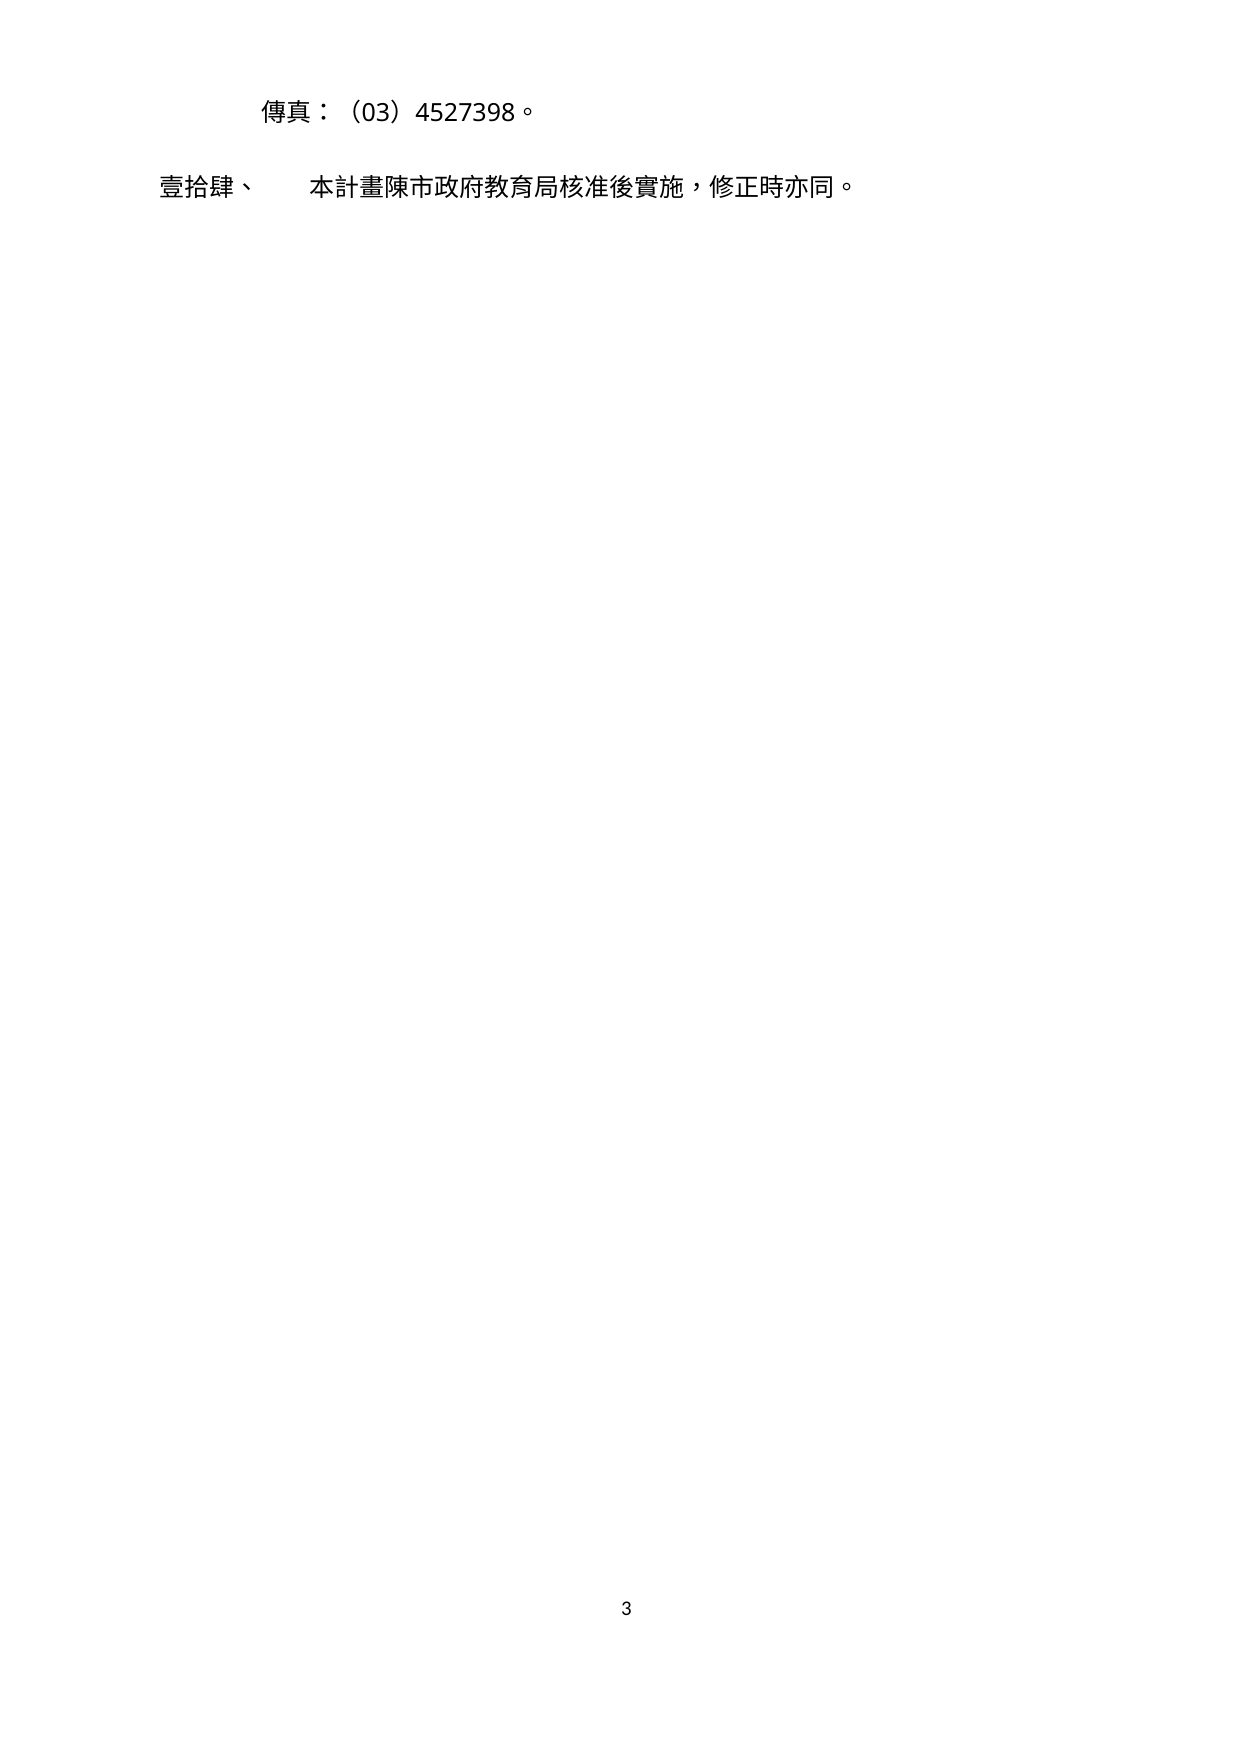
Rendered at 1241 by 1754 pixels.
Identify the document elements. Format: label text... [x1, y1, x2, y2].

list 本計畫陳市政府教育局核准後實施，修正時亦同。 [159, 167, 1092, 204]
list 傳真：（03）4527398。 [209, 92, 1092, 129]
